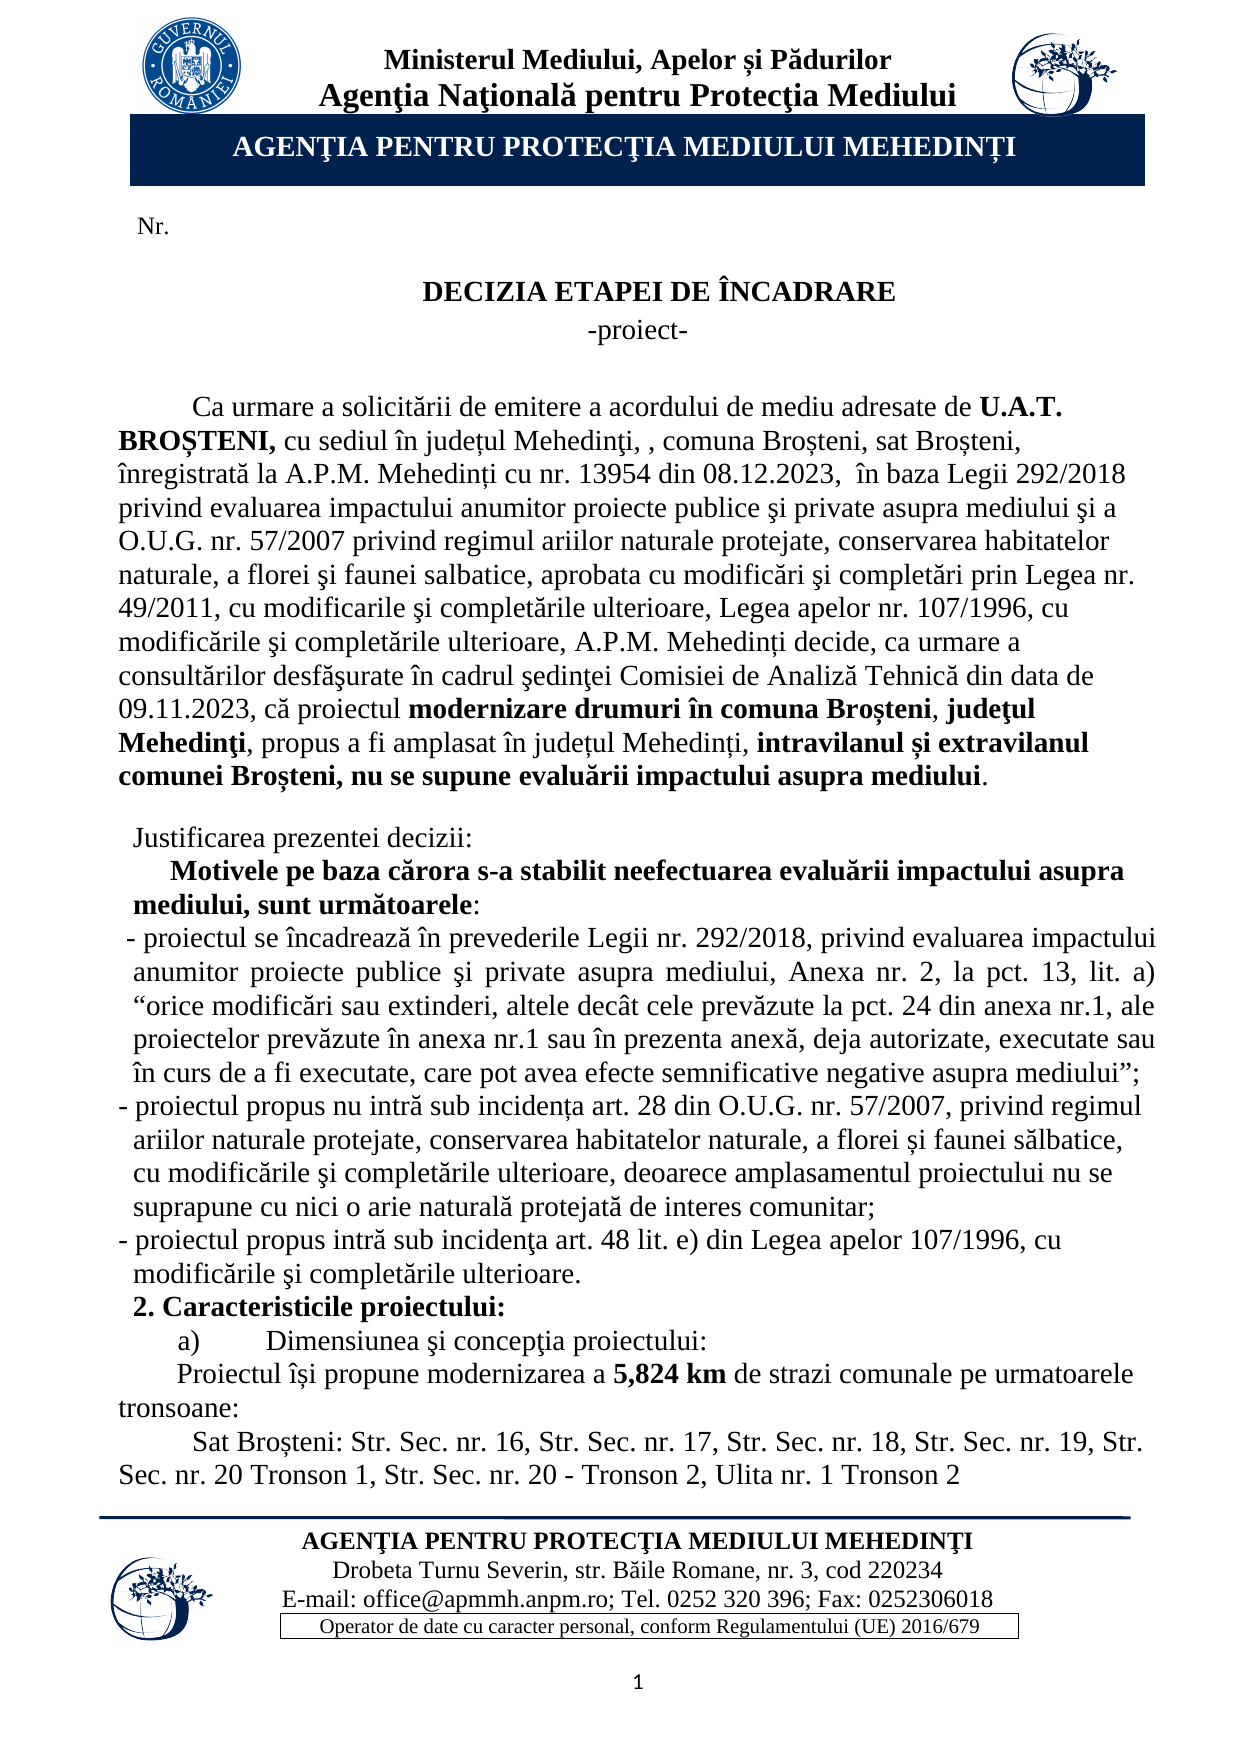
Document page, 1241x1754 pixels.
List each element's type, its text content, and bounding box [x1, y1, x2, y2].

text Nr. [118, 211, 1157, 240]
text Motivele pe baza cărora s-a stabilit neefectuarea evaluării impactului asupra mediului, sunt următoarele: [133, 853, 1157, 921]
subtitle -proiect- [118, 312, 1157, 346]
text - proiectul se încadrează în prevederile Legii nr. 292/2018, privind evaluarea impactului anumitor proiecte publice şi private asupra mediului, Anexa nr. 2, la pct. 13, lit. a) “orice modificări sau extinderi, altele decât cele prevăzute la pct. 24 din anexa nr.1, ale proiectelor prevăzute în anexa nr.1 sau în prezenta anexă, deja autorizate, executate sau în curs de a fi executate, care pot avea efecte semnificative negative asupra mediului”; [118, 921, 1157, 1088]
text - proiectul propus nu intră sub incidența art. 28 din O.U.G. nr. 57/2007, privind regimul ariilor naturale protejate, conservarea habitatelor naturale, a florei și faunei sălbatice, cu modificările şi completările ulterioare, deoarece amplasamentul proiectului nu se suprapune cu nici o arie naturală protejată de interes comunitar; [118, 1088, 1157, 1222]
subtitle DECIZIA ETAPEI DE ÎNCADRARE [118, 274, 1157, 307]
text Proiectul își propune modernizarea a 5,824 km de strazi comunale pe urmatoarele tronsoane: [118, 1357, 1157, 1424]
picture [141, 16, 242, 114]
text - proiectul propus intră sub incidenţa art. 48 lit. e) din Legea apelor 107/1996, cu modificările şi completările ulterioare. [118, 1222, 1157, 1289]
text Ca urmare a solicitării de emitere a acordului de mediu adresate de U.A.T. BROȘTENI, cu sediul în județul Mehedinţi, , comuna Broșteni, sat Broșteni, înregistrată la A.P.M. Mehedinți cu nr. 13954 din 08.12.2023, în baza Legii 292/2018 privind evaluarea impactului anumitor proiecte publice şi private asupra mediului şi a O.U.G. nr. 57/2007 privind regimul ariilor naturale protejate, conservarea habitatelor naturale, a florei şi faunei salbatice, aprobata cu modificări şi completări prin Legea nr. 49/2011, cu modificarile şi completările ulterioare, Legea apelor nr. 107/1996, cu modificările şi completările ulterioare, A.P.M. Mehedinți decide, ca urmare a consultărilor desfăşurate în cadrul şedinţei Comisiei de Analiză Tehnică din data de 09.11.2023, că proiectul modernizare drumuri în comuna Broșteni, judeţul Mehedinţi, propus a fi amplasat în județul Mehedinți, intravilanul și extravilanul comunei Broșteni, nu se supune evaluării impactului asupra mediului. [118, 389, 1157, 792]
text 2. Caracteristicile proiectului: [118, 1289, 1157, 1323]
text Sat Broșteni: Str. Sec. nr. 16, Str. Sec. nr. 17, Str. Sec. nr. 18, Str. Sec. nr. 19, Str. Sec. nr. 20 Tronson 1, Str. Sec. nr. 20 - Tronson 2, Ulita nr. 1 Tronson 2 [118, 1424, 1157, 1491]
text Justificarea prezentei decizii: [118, 820, 1157, 853]
list Dimensiunea şi concepţia proiectului: [177, 1323, 1157, 1357]
